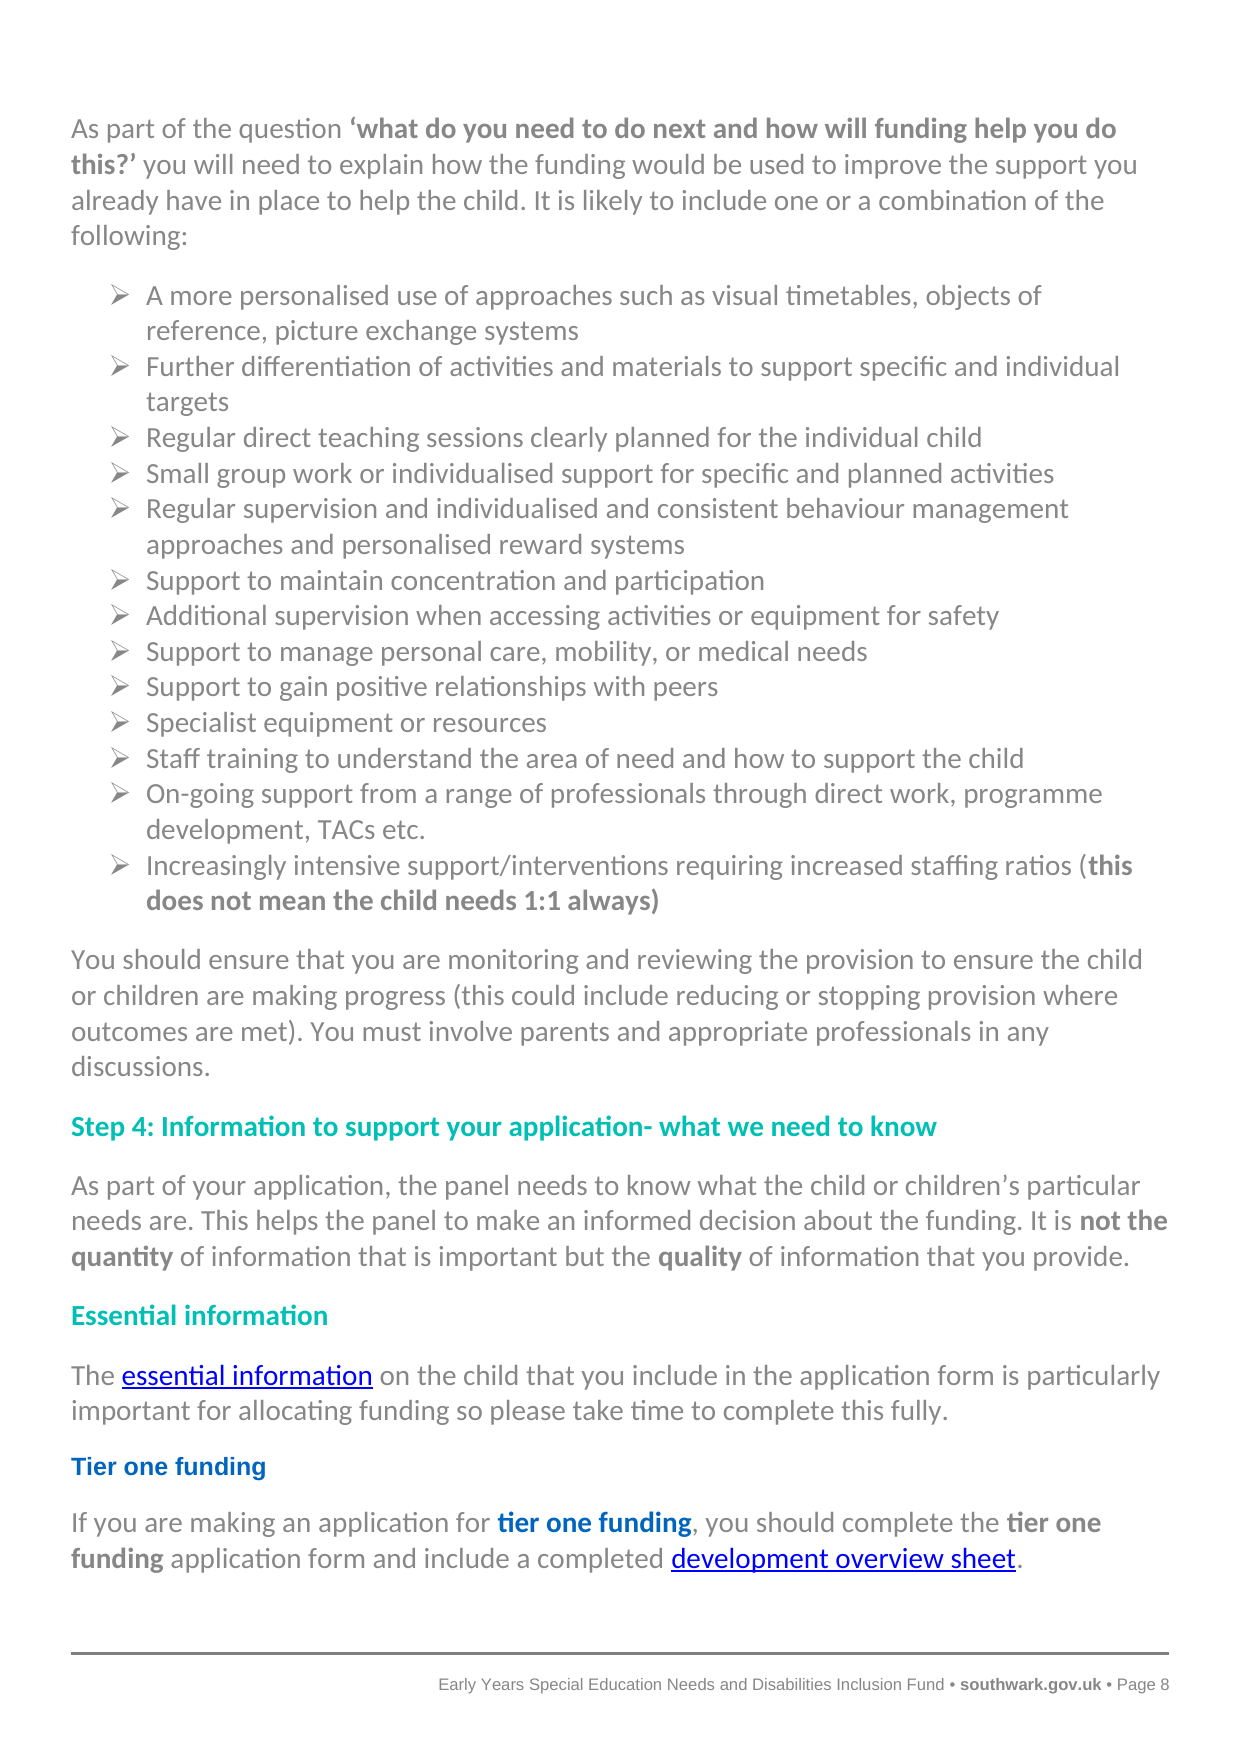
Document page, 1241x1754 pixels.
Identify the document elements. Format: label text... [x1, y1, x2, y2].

list Regular direct teaching sessions clearly planned for the individual child [108, 419, 1169, 455]
subtitle Essential information [71, 1297, 1169, 1333]
text As part of the question ‘what do you need to do next and how will funding help you do this?’ you will need to explain how the funding would be used to improve the support you already have in place to help the child. It is likely to include one or a combination of the following: [71, 110, 1169, 253]
list Increasingly intensive support/interventions requiring increased staffing ratios (this does not mean the child needs 1:1 always) [108, 847, 1169, 918]
list Small group work or individualised support for specific and planned activities [108, 455, 1169, 490]
list Specialist equipment or resources [108, 704, 1169, 740]
list Further differentiation of activities and materials to support specific and individual targets [108, 348, 1169, 419]
list Additional supervision when accessing activities or equipment for safety [108, 597, 1169, 633]
text As part of your application, the panel needs to know what the child or children’s particular needs are. This helps the panel to make an informed decision about the funding. It is not the quantity of information that is important but the quality of information that you provide. [71, 1167, 1169, 1274]
list A more personalised use of approaches such as visual timetables, objects of reference, picture exchange systems [108, 277, 1169, 348]
list Staff training to understand the area of need and how to support the child [108, 740, 1169, 775]
subtitle Step 4: Information to support your application- what we need to know [71, 1108, 1169, 1143]
subtitle Tier one funding [71, 1452, 1169, 1481]
list Regular supervision and individualised and consistent behaviour management approaches and personalised reward systems [108, 490, 1169, 562]
list Support to gain positive relationships with peers [108, 668, 1169, 704]
text If you are making an application for tier one funding, you should complete the tier one funding application form and include a completed development overview sheet. [71, 1504, 1169, 1576]
list Support to maintain concentration and participation [108, 562, 1169, 597]
list Support to manage personal care, mobility, or medical needs [108, 633, 1169, 668]
list On-going support from a range of professionals through direct work, programme development, TACs etc. [108, 775, 1169, 847]
text The essential information on the child that you include in the application form is particularly important for allocating funding so please take time to complete this fully. [71, 1357, 1169, 1428]
text You should ensure that you are monitoring and reviewing the provision to ensure the child or children are making progress (this could include reducing or stopping provision where outcomes are met). You must involve parents and appropriate professionals in any discussions. [71, 941, 1169, 1084]
